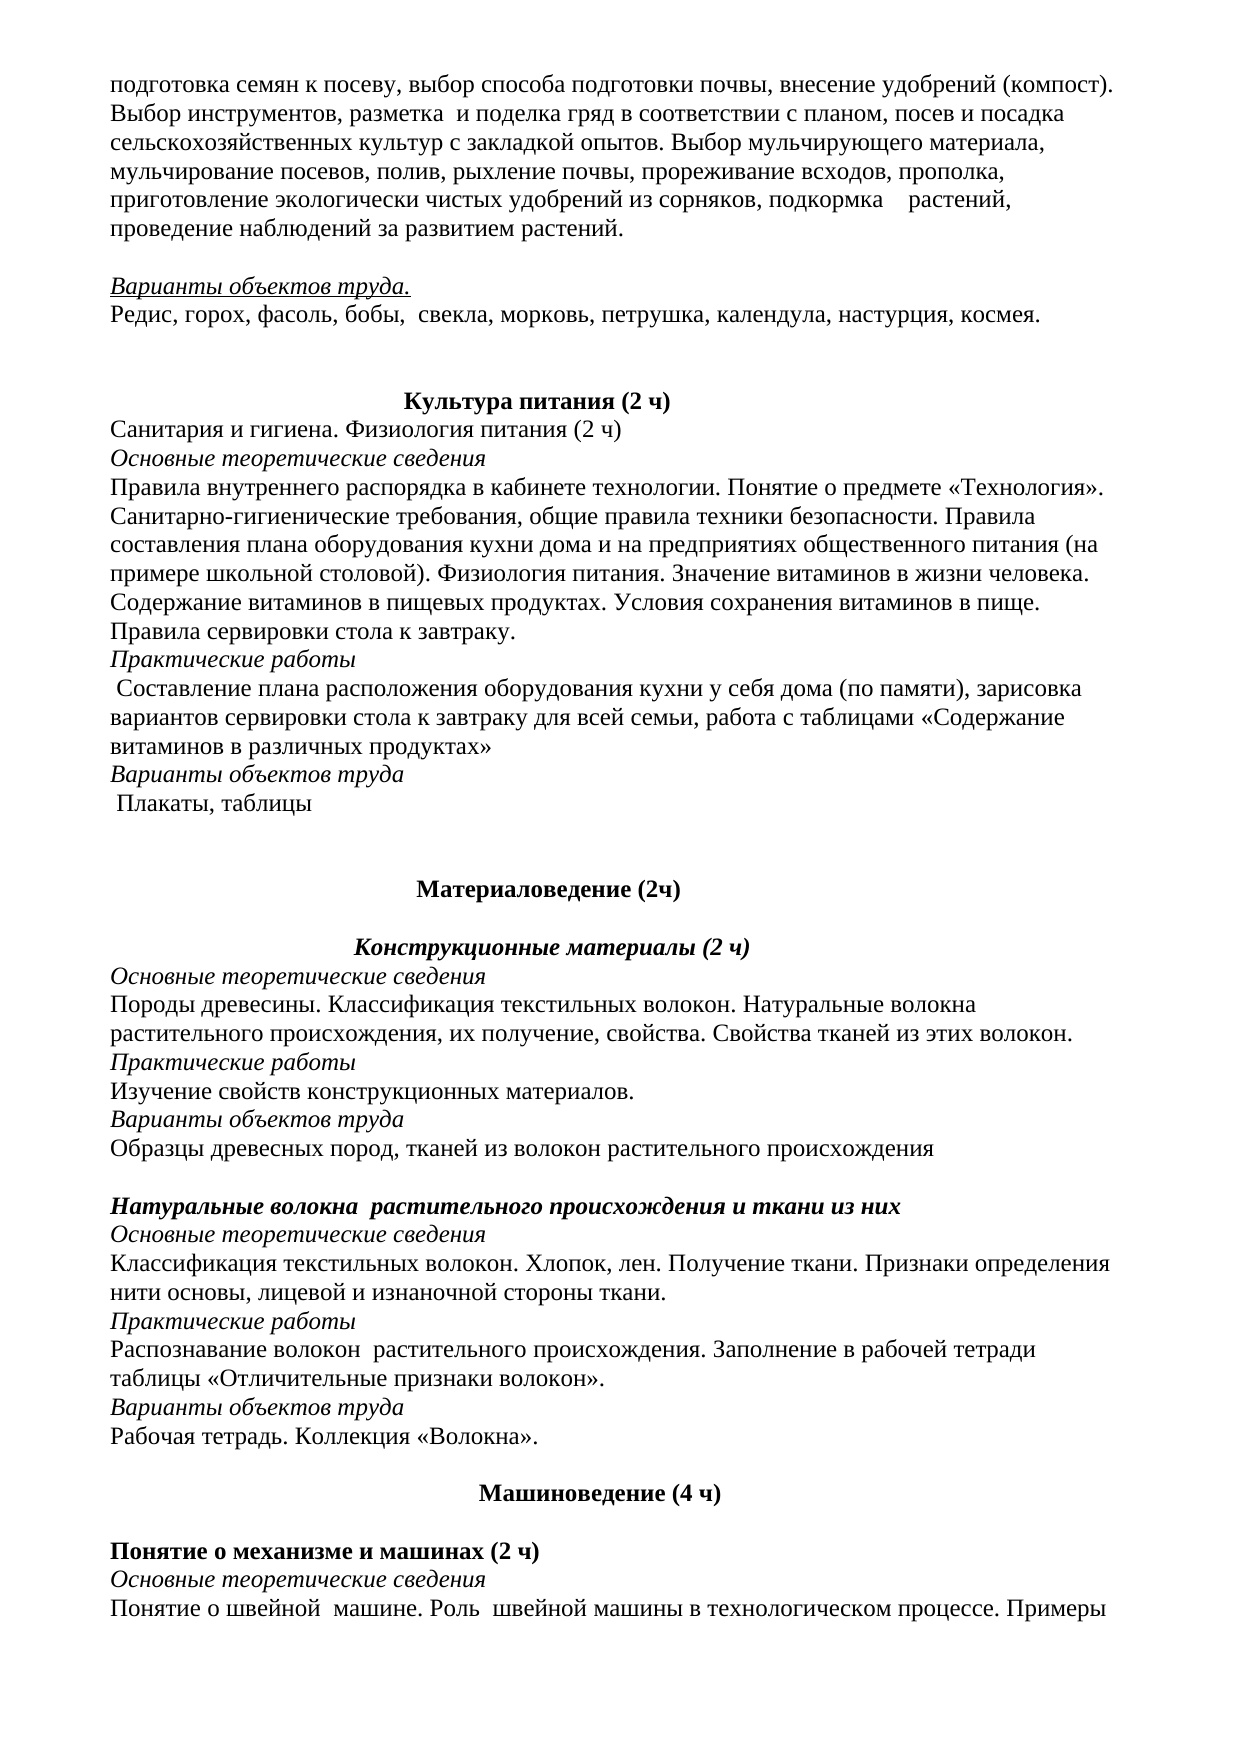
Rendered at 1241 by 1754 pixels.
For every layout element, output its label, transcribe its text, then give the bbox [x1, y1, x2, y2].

text Образцы древесных пород, тканей из волокон растительного происхождения [110, 1133, 1116, 1162]
text Понятие о механизме и машинах (2 ч) [110, 1536, 1116, 1564]
text Изучение свойств конструкционных материалов. [110, 1076, 1116, 1104]
text Варианты объектов труда [110, 1392, 1116, 1421]
text Практические работы [110, 1306, 1116, 1334]
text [110, 69, 1116, 271]
text Основные теоретические сведения [110, 961, 1116, 989]
text Практические работы [110, 644, 1116, 673]
text Рабочая тетрадь. Коллекция «Волокна». [110, 1421, 1116, 1449]
text Основные теоретические сведения [110, 1219, 1116, 1248]
text Варианты объектов труда [110, 1104, 1116, 1133]
text Варианты объектов труда [110, 759, 1116, 788]
text Машиноведение (4 ч) [110, 1478, 1116, 1507]
text Материаловедение (2ч) [110, 874, 1116, 903]
text Культура питания (2 ч) [110, 386, 1116, 414]
text Правила внутреннего распорядка в кабинете технологии. Понятие о предмете «Технология». Санитарно-гигиенические требования, общие правила техники безопасности. Правила составления плана оборудования кухни дома и на предприятиях общественного питания (на примере школьной столовой). Физиология питания. Значение витаминов в жизни человека. Содержание витаминов в пищевых продуктах. Условия сохранения витаминов в пище. Правила сервировки стола к завтраку. [110, 472, 1116, 644]
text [110, 1593, 1116, 1622]
text Основные теоретические сведения [110, 443, 1116, 472]
text Санитария и гигиена. Физиология питания (2 ч) [110, 414, 1116, 443]
text Практические работы [110, 1047, 1116, 1076]
text Плакаты, таблицы [110, 788, 1116, 817]
text Распознавание волокон растительного происхождения. Заполнение в рабочей тетради таблицы «Отличительные признаки волокон». [110, 1334, 1116, 1392]
text Породы древесины. Классификация текстильных волокон. Натуральные волокна растительного происхождения, их получение, свойства. Свойства тканей из этих волокон. [110, 989, 1116, 1047]
text Основные теоретические сведения [110, 1564, 1116, 1593]
text Редис, горох, фасоль, бобы, свекла, морковь, петрушка, календула, настурция, космея. [110, 299, 1116, 357]
text Варианты объектов труда. [110, 271, 1116, 299]
text Натуральные волокна растительного происхождения и ткани из них [110, 1191, 1116, 1219]
text Конструкционные материалы (2 ч) [110, 932, 1116, 961]
text Классификация текстильных волокон. Хлопок, лен. Получение ткани. Признаки определения нити основы, лицевой и изнаночной стороны ткани. [110, 1248, 1116, 1306]
text Составление плана расположения оборудования кухни у себя дома (по памяти), зарисовка вариантов сервировки стола к завтраку для всей семьи, работа с таблицами «Содержание витаминов в различных продуктах» [110, 673, 1116, 759]
